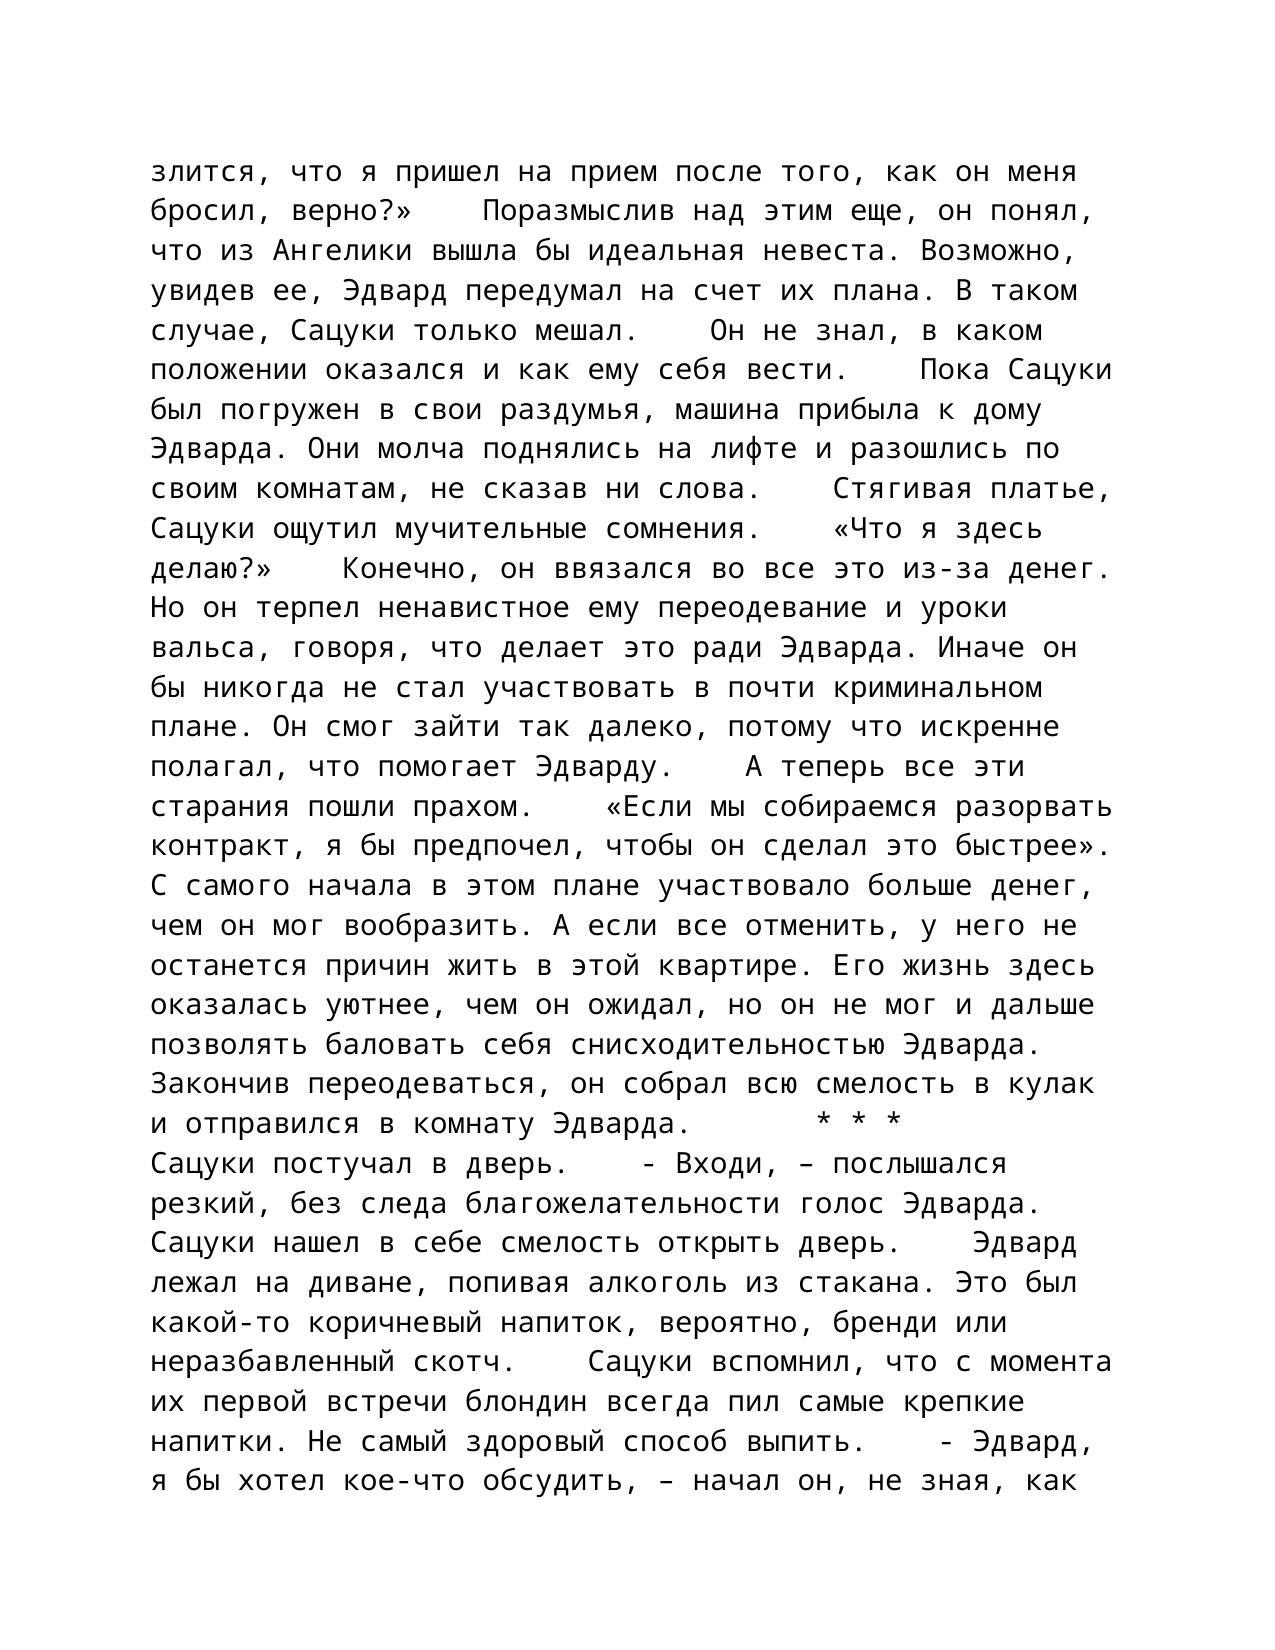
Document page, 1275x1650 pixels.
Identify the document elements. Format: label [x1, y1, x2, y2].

text [150, 150, 1125, 1499]
